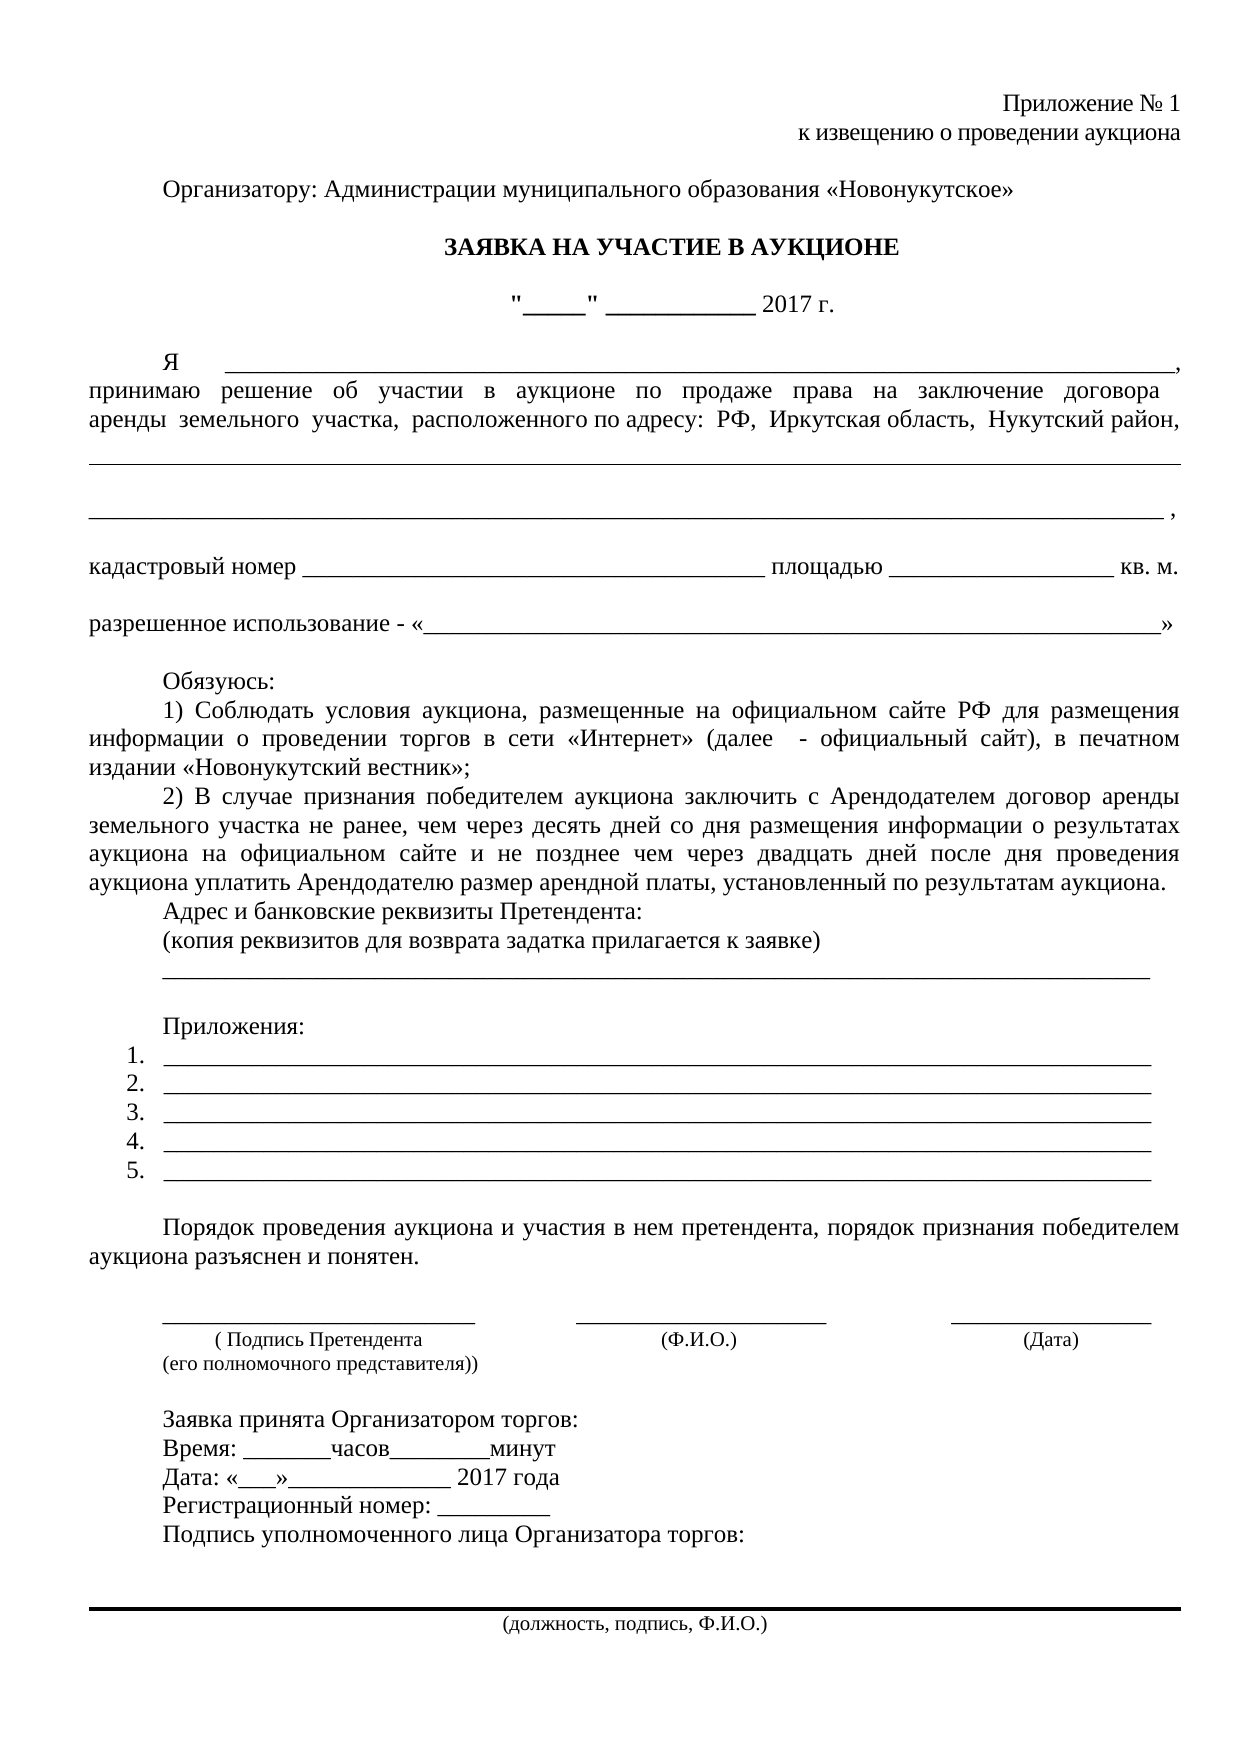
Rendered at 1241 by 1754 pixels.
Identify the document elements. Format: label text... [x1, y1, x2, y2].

text Порядок проведения аукциона и участия в нем претендента, порядок признания победителем аукциона разъяснен и понятен. [89, 1212, 1181, 1270]
text кадастровый номер _____________________________________ площадью __________________ кв. м. [89, 551, 1181, 580]
text Адрес и банковские реквизиты Претендента: [89, 896, 1181, 925]
list _______________________________________________________________________________ [126, 1126, 1181, 1155]
list _______________________________________________________________________________ [126, 1068, 1181, 1097]
text _________________________ ____________________ ________________ [89, 1298, 1181, 1327]
text Регистрационный номер: _________ [89, 1490, 1181, 1519]
text 1) Соблюдать условия аукциона, размещенные на официальном сайте РФ для размещения информации о проведении торгов в сети «Интернет» (далее - официальный сайт), в печатном издании «Новонукутский вестник»; [89, 695, 1181, 781]
text "_____" ____________ 2017 г. [89, 289, 1181, 318]
text разрешенное использование - «___________________________________________________________» [89, 608, 1181, 637]
text Я ____________________________________________________________________________, принимаю решение об участии в аукционе по продаже права на заключение договора аренды земельного участка, расположенного по адресу: РФ, Иркутская область, Нукутский район, [89, 347, 1181, 433]
text _______________________________________________________________________________ [89, 953, 1181, 982]
list _______________________________________________________________________________ [126, 1155, 1181, 1183]
list _______________________________________________________________________________ [126, 1040, 1181, 1068]
text к извещению о проведении аукциона [89, 117, 1181, 145]
text Заявка принята Организатором торгов: [89, 1404, 1181, 1433]
text (копия реквизитов для возврата задатка прилагается к заявке) [89, 925, 1181, 953]
text ______________________________________________________________________________________ , [89, 493, 1181, 522]
text Подпись уполномоченного лица Организатора торгов: [89, 1519, 1181, 1548]
text Приложения: [89, 1011, 1181, 1040]
text Обязуюсь: [89, 666, 1181, 695]
text (его полномочного представителя)) [89, 1351, 1181, 1375]
list _______________________________________________________________________________ [126, 1097, 1181, 1126]
text ( Подпись Претендента (Ф.И.О.) (Дата) [89, 1327, 1181, 1351]
text 2) В случае признания победителем аукциона заключить с Арендодателем договор аренды земельного участка не ранее, чем через десять дней со дня размещения информации о результатах аукциона на официальном сайте и не позднее чем через двадцать дней после дня проведения аукциона уплатить Арендодателю размер арендной платы, установленный по результатам аукциона. [89, 781, 1181, 896]
text Приложение № 1 [89, 88, 1181, 117]
text Организатору: Администрации муниципального образования «Новонукутское» [89, 174, 1181, 203]
text Время: _______часов________минут [89, 1433, 1181, 1462]
text ЗАЯВКА НА УЧАСТИЕ В АУКЦИОНЕ [89, 232, 1181, 260]
text (должность, подпись, Ф.И.О.) [89, 1611, 1181, 1634]
text Дата: «___»_____________ 2017 года [89, 1462, 1181, 1490]
